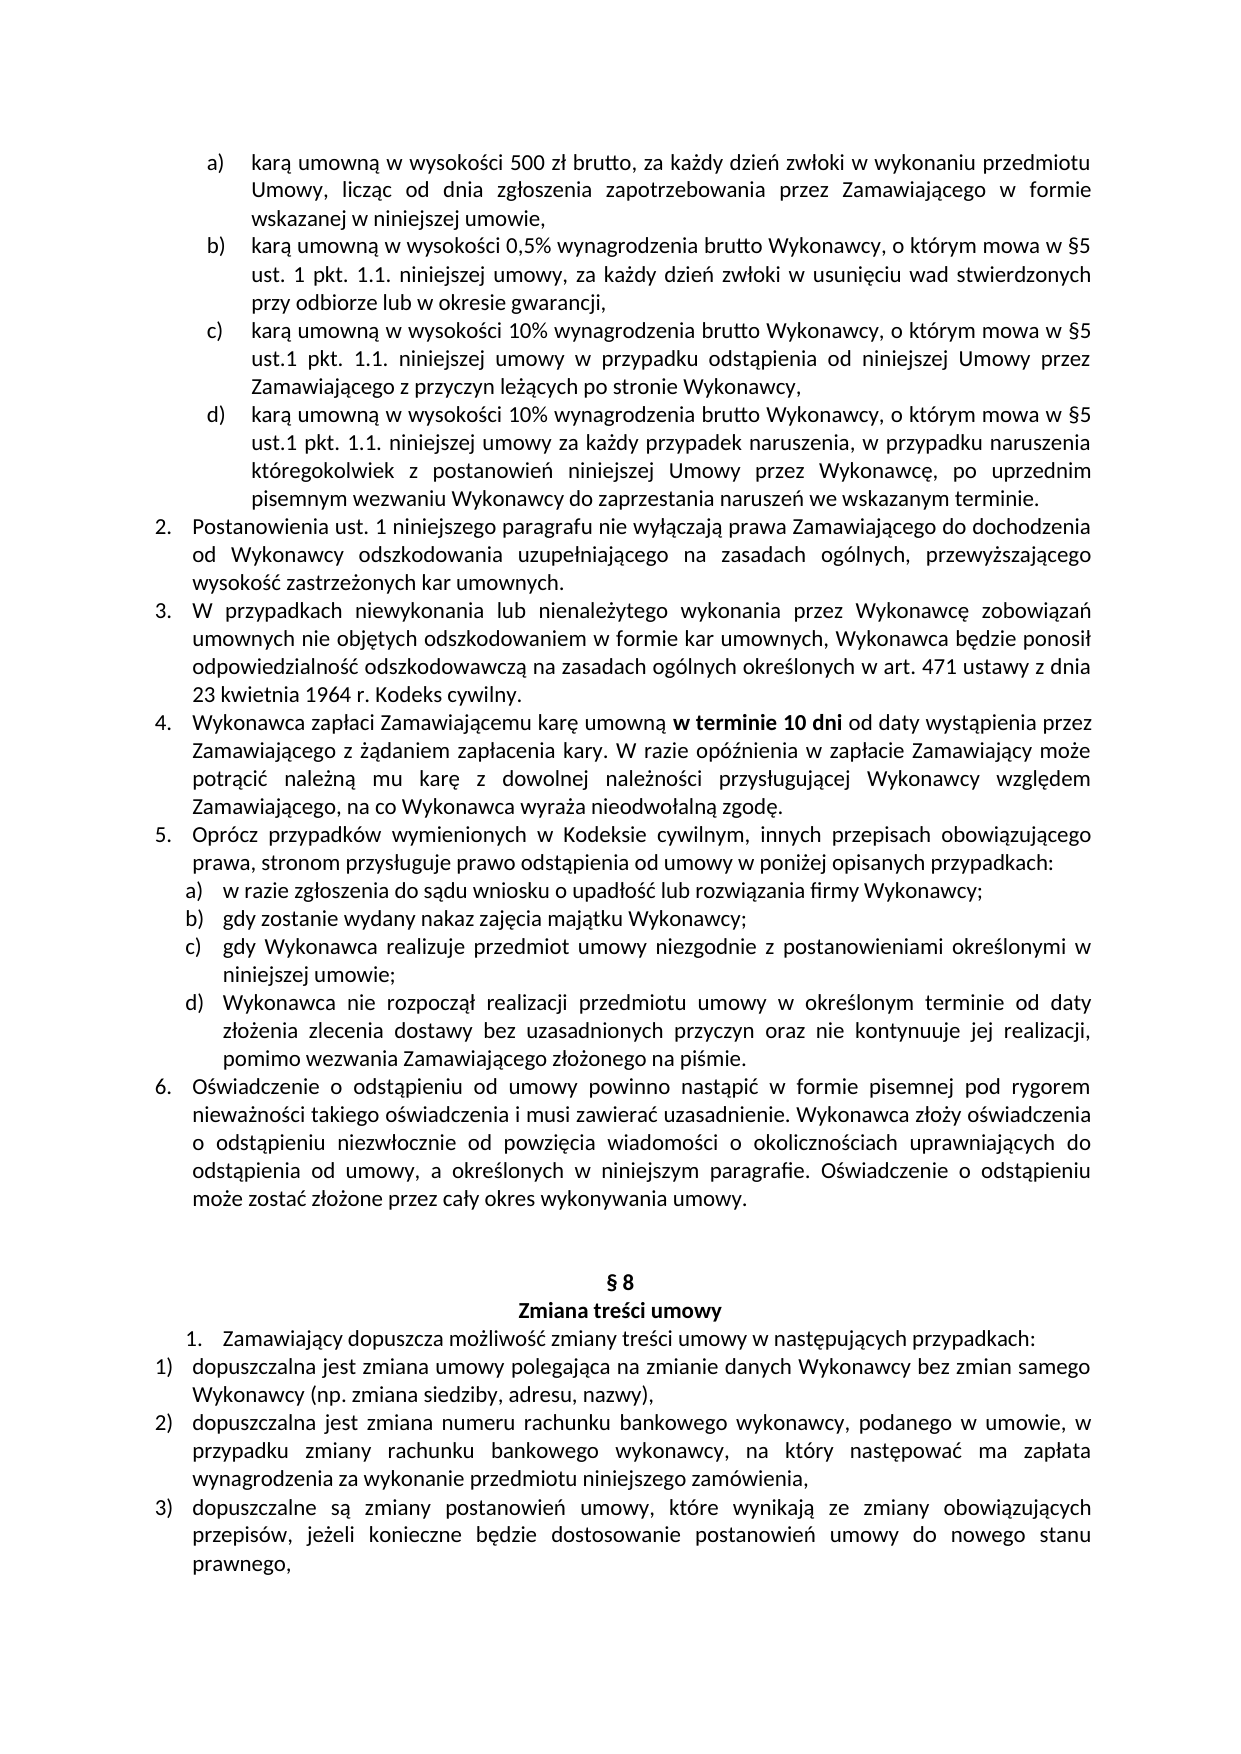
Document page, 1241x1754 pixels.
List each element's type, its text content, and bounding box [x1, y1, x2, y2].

list w razie zgłoszenia do sądu wniosku o upadłość lub rozwiązania firmy Wykonawcy; [185, 876, 1093, 904]
text Zmiana treści umowy [148, 1296, 1093, 1324]
list gdy Wykonawca realizuje przedmiot umowy niezgodnie z postanowieniami określonymi w niniejszej umowie; [185, 932, 1093, 988]
list karą umowną w wysokości 10% wynagrodzenia brutto Wykonawcy, o którym mowa w §5 ust.1 pkt. 1.1. niniejszej umowy w przypadku odstąpienia od niniejszej Umowy przez Zamawiającego z przyczyn leżących po stronie Wykonawcy, [207, 316, 1093, 400]
list karą umowną w wysokości 0,5% wynagrodzenia brutto Wykonawcy, o którym mowa w §5 ust. 1 pkt. 1.1. niniejszej umowy, za każdy dzień zwłoki w usunięciu wad stwierdzonych przy odbiorze lub w okresie gwarancji, [207, 232, 1093, 316]
list W przypadkach niewykonania lub nienależytego wykonania przez Wykonawcę zobowiązań umownych nie objętych odszkodowaniem w formie kar umownych, Wykonawca będzie ponosił odpowiedzialność odszkodowawczą na zasadach ogólnych określonych w art. 471 ustawy z dnia 23 kwietnia 1964 r. Kodeks cywilny. [154, 596, 1093, 708]
list dopuszczalna jest zmiana numeru rachunku bankowego wykonawcy, podanego w umowie, w przypadku zmiany rachunku bankowego wykonawcy, na który następować ma zapłata wynagrodzenia za wykonanie przedmiotu niniejszego zamówienia, [154, 1408, 1093, 1493]
list karą umowną w wysokości 500 zł brutto, za każdy dzień zwłoki w wykonaniu przedmiotu Umowy, licząc od dnia zgłoszenia zapotrzebowania przez Zamawiającego w formie wskazanej w niniejszej umowie, [207, 148, 1093, 232]
text § 8 [148, 1268, 1093, 1296]
list gdy zostanie wydany nakaz zajęcia majątku Wykonawcy; [185, 904, 1093, 932]
list karą umowną w wysokości 10% wynagrodzenia brutto Wykonawcy, o którym mowa w §5 ust.1 pkt. 1.1. niniejszej umowy za każdy przypadek naruszenia, w przypadku naruszenia któregokolwiek z postanowień niniejszej Umowy przez Wykonawcę, po uprzednim pisemnym wezwaniu Wykonawcy do zaprzestania naruszeń we wskazanym terminie. [207, 400, 1093, 512]
list Postanowienia ust. 1 niniejszego paragrafu nie wyłączają prawa Zamawiającego do dochodzenia od Wykonawcy odszkodowania uzupełniającego na zasadach ogólnych, przewyższającego wysokość zastrzeżonych kar umownych. [154, 512, 1093, 596]
list Zamawiający dopuszcza możliwość zmiany treści umowy w następujących przypadkach: [185, 1324, 1093, 1352]
list Wykonawca zapłaci Zamawiającemu karę umowną w terminie 10 dni od daty wystąpienia przez Zamawiającego z żądaniem zapłacenia kary. W razie opóźnienia w zapłacie Zamawiający może potrącić należną mu karę z dowolnej należności przysługującej Wykonawcy względem Zamawiającego, na co Wykonawca wyraża nieodwołalną zgodę. [154, 708, 1093, 820]
list dopuszczalna jest zmiana umowy polegająca na zmianie danych Wykonawcy bez zmian samego Wykonawcy (np. zmiana siedziby, adresu, nazwy), [154, 1352, 1093, 1408]
list Oświadczenie o odstąpieniu od umowy powinno nastąpić w formie pisemnej pod rygorem nieważności takiego oświadczenia i musi zawierać uzasadnienie. Wykonawca złoży oświadczenia o odstąpieniu niezwłocznie od powzięcia wiadomości o okolicznościach uprawniających do odstąpienia od umowy, a określonych w niniejszym paragrafie. Oświadczenie o odstąpieniu może zostać złożone przez cały okres wykonywania umowy. [154, 1072, 1093, 1212]
list dopuszczalne są zmiany postanowień umowy, które wynikają ze zmiany obowiązujących przepisów, jeżeli konieczne będzie dostosowanie postanowień umowy do nowego stanu prawnego, [154, 1493, 1093, 1577]
list Oprócz przypadków wymienionych w Kodeksie cywilnym, innych przepisach obowiązującego prawa, stronom przysługuje prawo odstąpienia od umowy w poniżej opisanych przypadkach: [154, 820, 1093, 876]
list Wykonawca nie rozpoczął realizacji przedmiotu umowy w określonym terminie od daty złożenia zlecenia dostawy bez uzasadnionych przyczyn oraz nie kontynuuje jej realizacji, pomimo wezwania Zamawiającego złożonego na piśmie. [185, 988, 1093, 1072]
